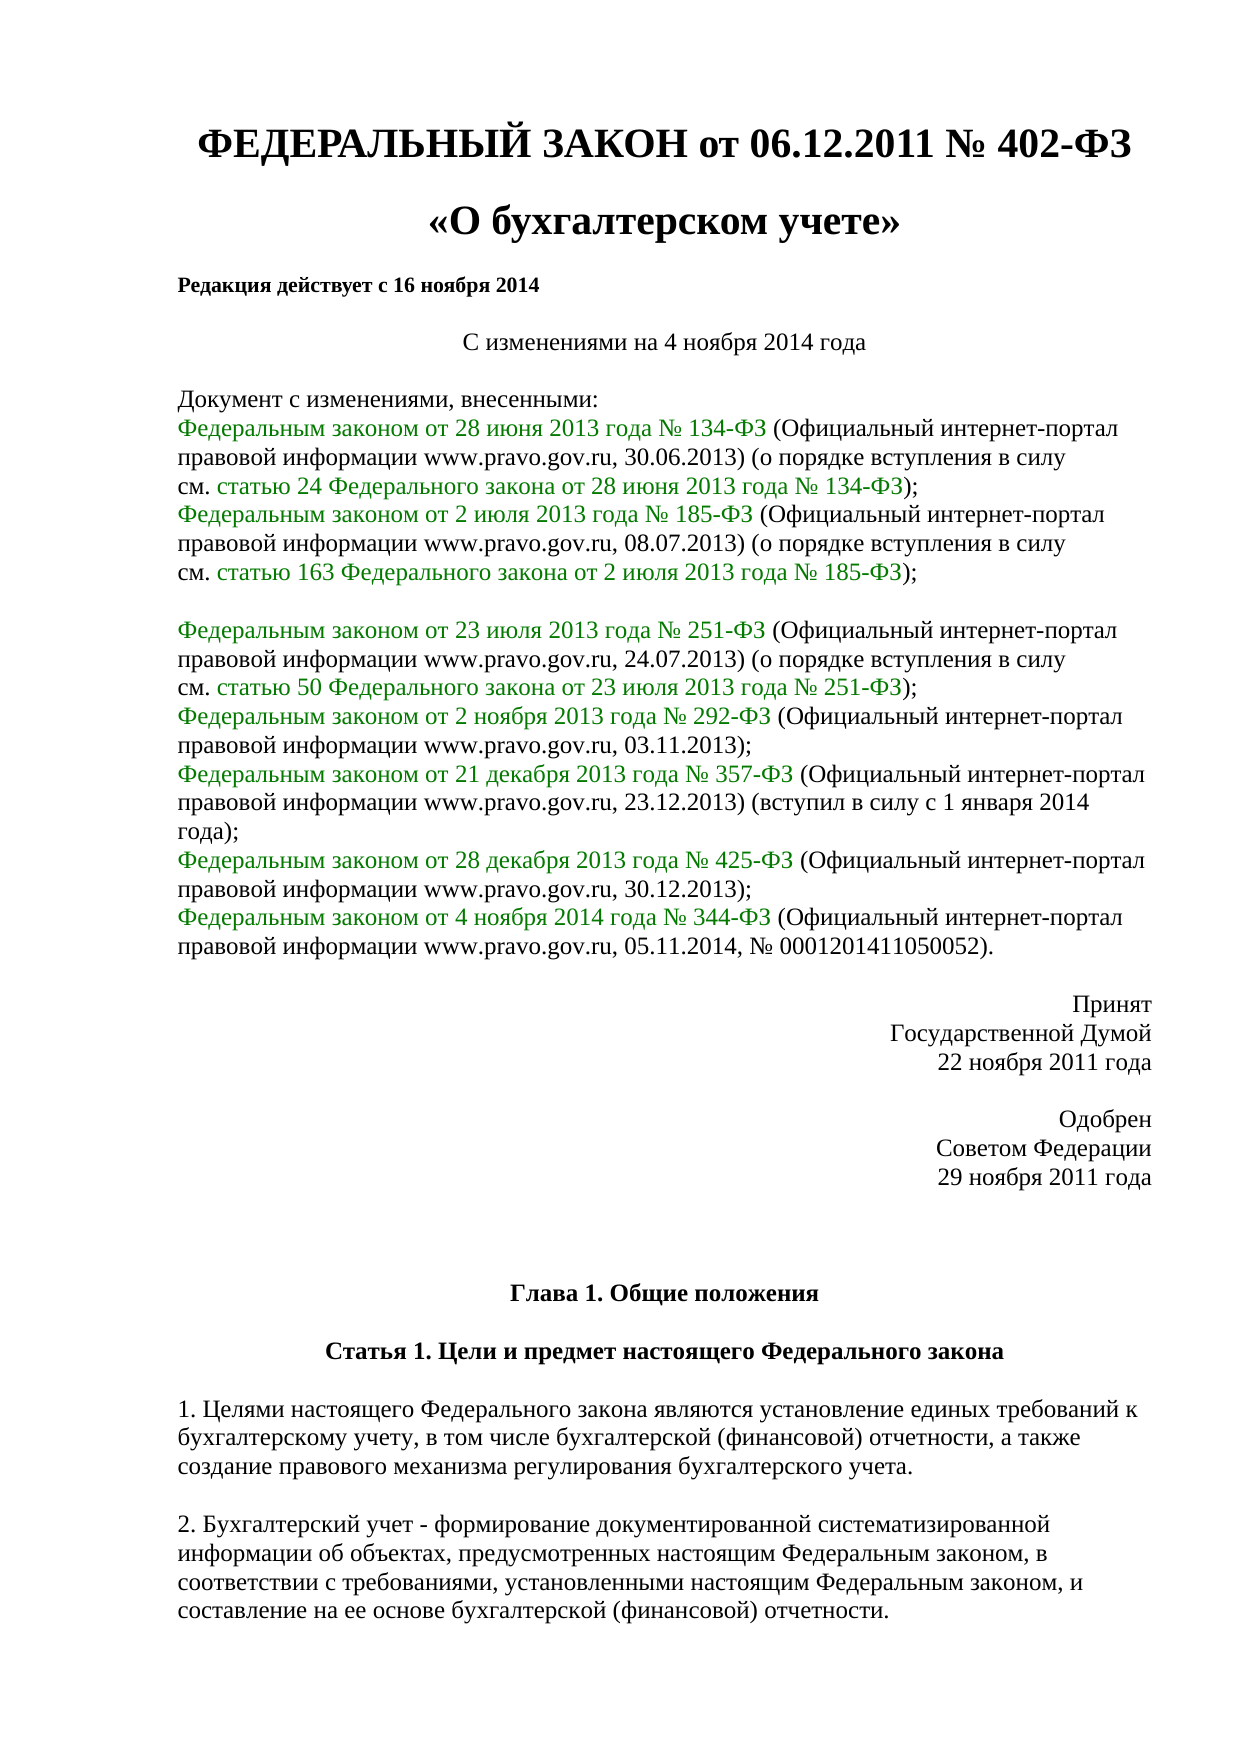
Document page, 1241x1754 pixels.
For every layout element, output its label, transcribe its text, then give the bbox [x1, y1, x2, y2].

subtitle Редакция действует с 16 ноября 2014 [177, 272, 1152, 297]
text Глава 1. Общие положения [177, 1278, 1152, 1307]
subtitle ФЕДЕРАЛЬНЫЙ ЗАКОН от 06.12.2011 № 402-ФЗ [177, 118, 1152, 166]
text С изменениями на 4 ноября 2014 года [177, 327, 1152, 355]
text Одобрен Советом Федерации 29 ноября 2011 года [177, 1104, 1152, 1191]
text Федеральным законом от 23 июля 2013 года № 251-ФЗ (Официальный интернет-портал правовой информации www.pravo.gov.ru, 24.07.2013) (о порядке вступления в силу см. статью 50 Федерального закона от 23 июля 2013 года № 251-ФЗ); Федеральным законом от 2 ноября 2013 года № 292-ФЗ (Официальный интернет-портал правовой информации www.pravo.gov.ru, 03.11.2013); Федеральным законом от 21 декабря 2013 года № 357-ФЗ (Официальный интернет-портал правовой информации www.pravo.gov.ru, 23.12.2013) (вступил в силу с 1 января 2014 года); Федеральным законом от 28 декабря 2013 года № 425-ФЗ (Официальный интернет-портал правовой информации www.pravo.gov.ru, 30.12.2013); Федеральным законом от 4 ноября 2014 года № 344-ФЗ (Официальный интернет-портал правовой информации www.pravo.gov.ru, 05.11.2014, № 0001201411050052). [177, 615, 1152, 960]
subtitle «О бухгалтерском учете» [177, 195, 1152, 243]
text Статья 1. Цели и предмет настоящего Федерального закона [177, 1336, 1152, 1364]
text 2. Бухгалтерский учет - формирование документированной систематизированной информации об объектах, предусмотренных настоящим Федеральным законом, в соответствии с требованиями, установленными настоящим Федеральным законом, и составление на ее основе бухгалтерской (финансовой) отчетности. [177, 1509, 1152, 1624]
text 1. Целями настоящего Федерального закона являются установление единых требований к бухгалтерскому учету, в том числе бухгалтерской (финансовой) отчетности, а также создание правового механизма регулирования бухгалтерского учета. [177, 1394, 1152, 1480]
text Документ с изменениями, внесенными: Федеральным законом от 28 июня 2013 года № 134-ФЗ (Официальный интернет-портал правовой информации www.pravo.gov.ru, 30.06.2013) (о порядке вступления в силу см. статью 24 Федерального закона от 28 июня 2013 года № 134-ФЗ); Федеральным законом от 2 июля 2013 года № 185-ФЗ (Официальный интернет-портал правовой информации www.pravo.gov.ru, 08.07.2013) (о порядке вступления в силу см. статью 163 Федерального закона от 2 июля 2013 года № 185-ФЗ); [177, 384, 1152, 586]
text Принят Государственной Думой 22 ноября 2011 года [177, 989, 1152, 1075]
